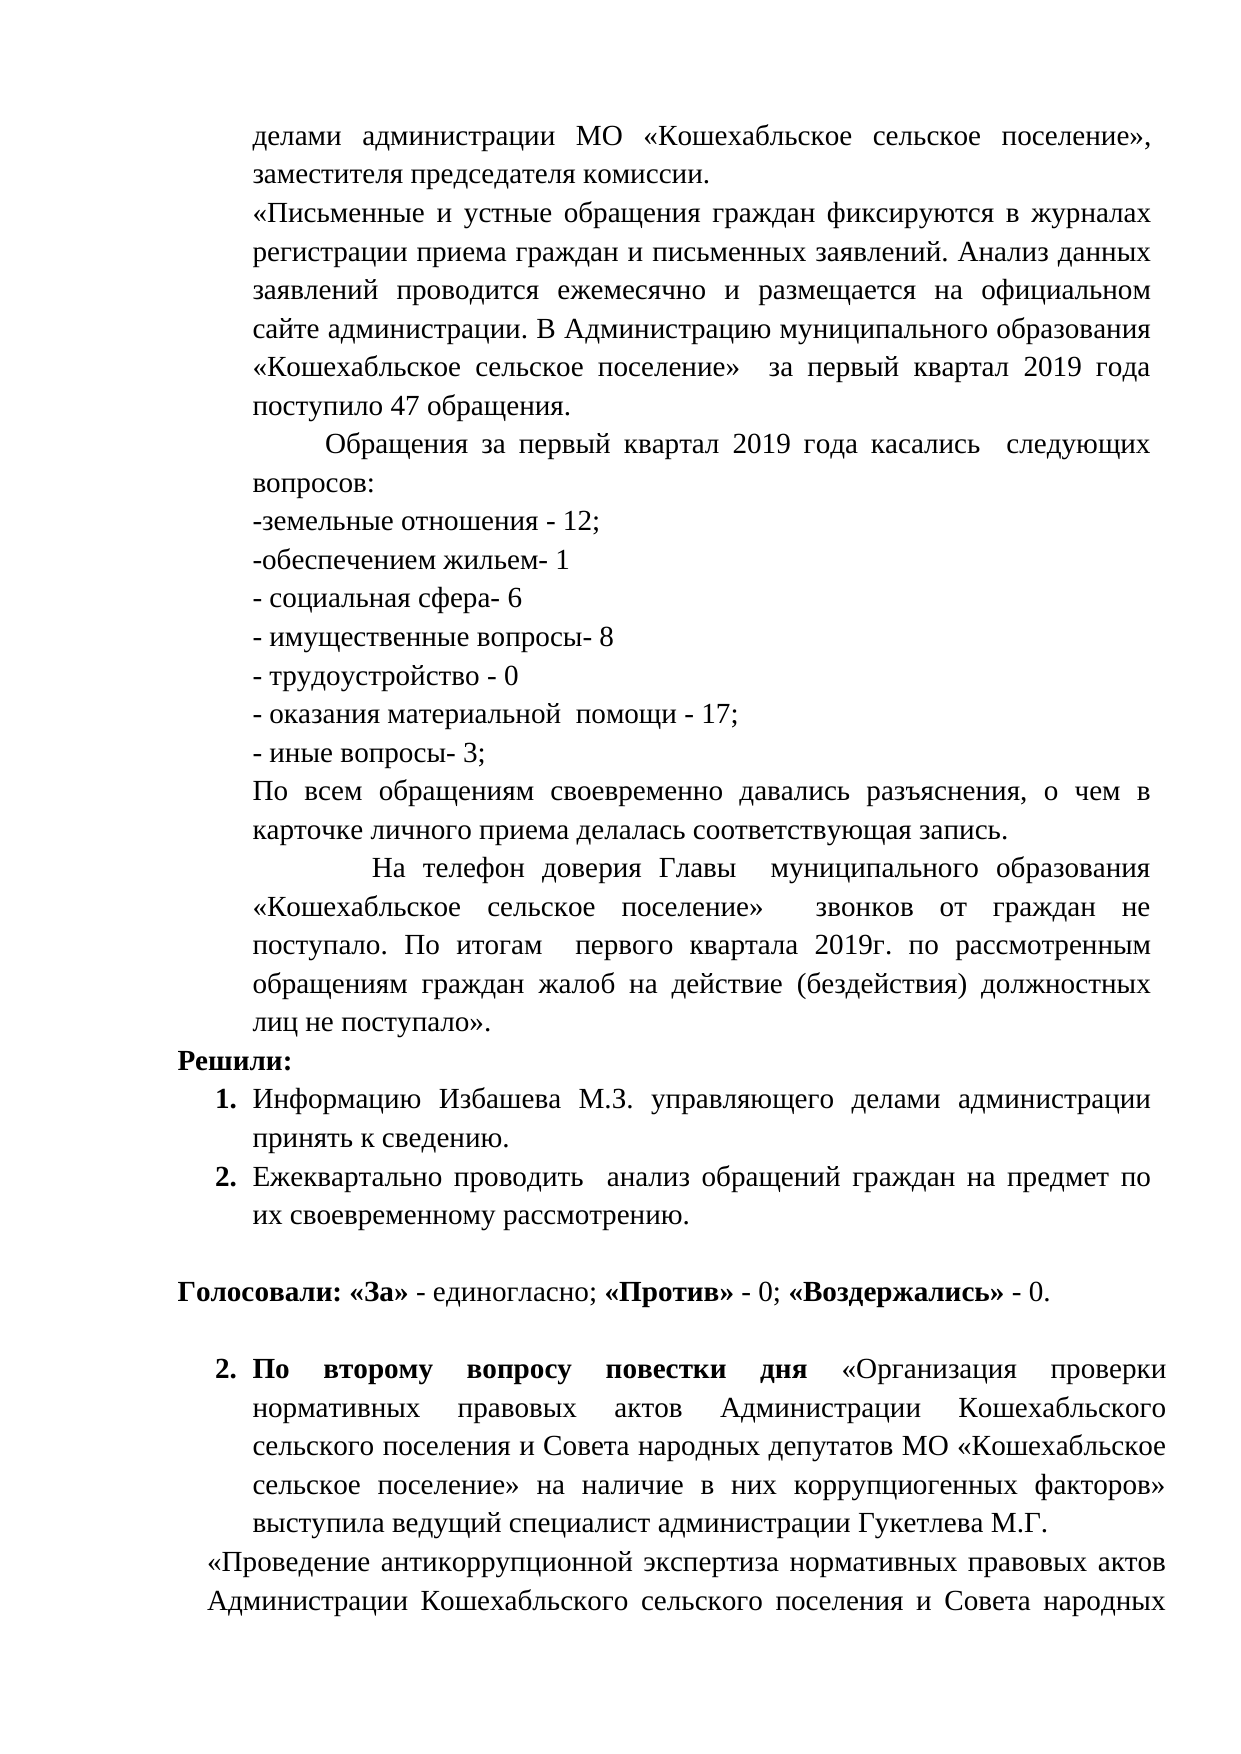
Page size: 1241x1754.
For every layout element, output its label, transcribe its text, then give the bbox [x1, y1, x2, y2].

list - иные вопросы- 3; [252, 735, 1152, 768]
list Информацию Избашева М.З. управляющего делами администрации принять к сведению. [215, 1082, 1152, 1154]
list - оказания материальной помощи - 17; [252, 696, 1152, 730]
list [215, 118, 1152, 190]
list «Письменные и устные обращения граждан фиксируются в журналах регистрации приема граждан и письменных заявлений. Анализ данных заявлений проводится ежемесячно и размещается на официальном сайте администрации. В Администрацию муниципального образования «Кошехабльское сельское поселение» за первый квартал 2019 года поступило 47 обращения. [252, 195, 1152, 421]
list - имущественные вопросы- 8 [252, 619, 1152, 653]
list Ежеквартально проводить анализ обращений граждан на предмет по их своевременному рассмотрению. [215, 1159, 1152, 1231]
list По всем обращениям своевременно давались разъяснения, о чем в карточке личного приема делалась соответствующая запись. [252, 773, 1152, 845]
list - трудоустройство - 0 [252, 658, 1152, 691]
list По второму вопросу повестки дня «Организация проверки нормативных правовых актов Администрации Кошехабльского сельского поселения и Совета народных депутатов МО «Кошехабльское сельское поселение» на наличие в них коррупциогенных факторов» выступила ведущий специалист администрации Гукетлева М.Г. [215, 1351, 1167, 1539]
list -земельные отношения - 12; [252, 503, 1152, 537]
list Обращения за первый квартал 2019 года касались следующих вопросов: [252, 426, 1152, 498]
text Голосовали: «За» - единогласно; «Против» - 0; «Воздержались» - 0. [177, 1274, 1152, 1308]
list - социальная сфера- 6 [252, 581, 1152, 614]
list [207, 1544, 1167, 1616]
list На телефон доверия Главы муниципального образования «Кошехабльское сельское поселение» звонков от граждан не поступало. По итогам первого квартала 2019г. по рассмотренным обращениям граждан жалоб на действие (бездействия) должностных лиц не поступало». [252, 850, 1152, 1038]
list -обеспечением жильем- 1 [252, 542, 1152, 576]
list Решили: [177, 1043, 1152, 1077]
